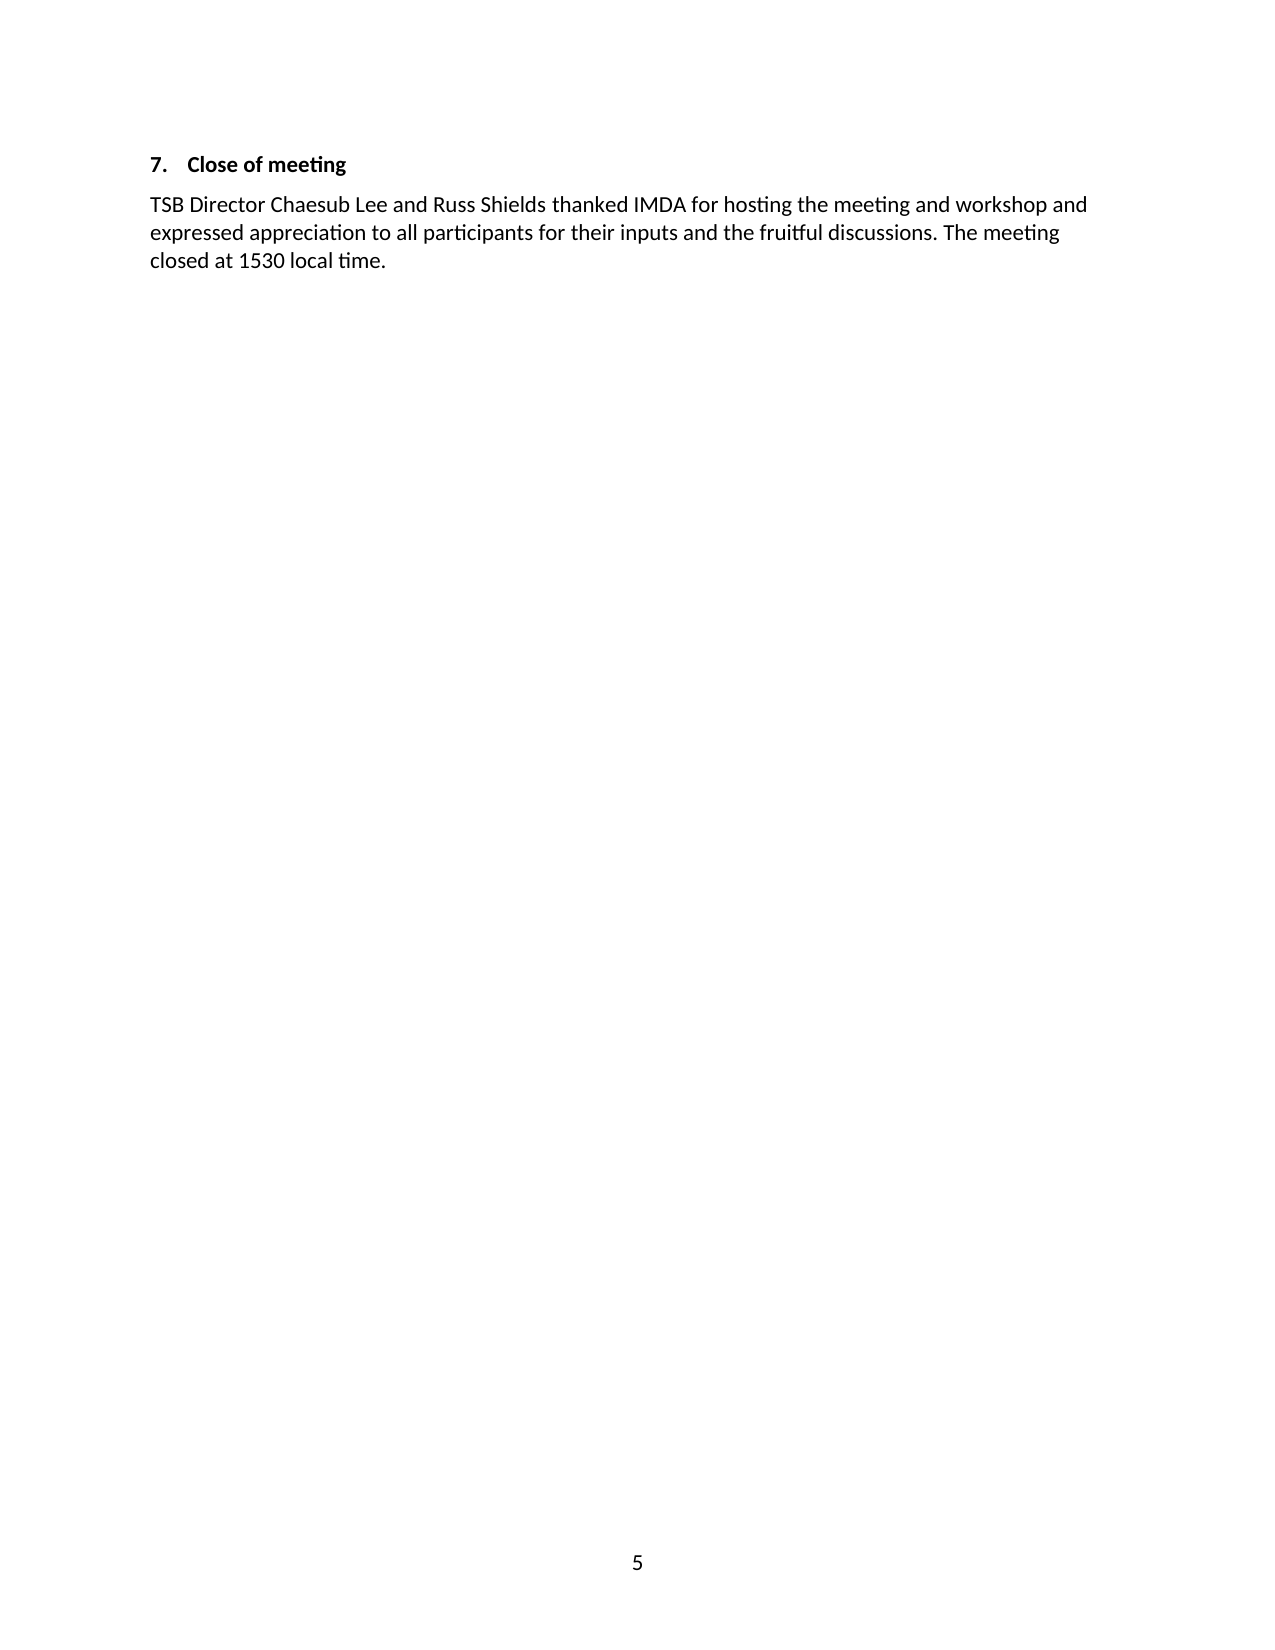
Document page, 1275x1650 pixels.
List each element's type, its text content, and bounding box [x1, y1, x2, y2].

list Close of meeting [150, 150, 1125, 178]
text TSB Director Chaesub Lee and Russ Shields thanked IMDA for hosting the meeting and workshop and expressed appreciation to all participants for their inputs and the fruitful discussions. The meeting closed at 1530 local time. [150, 191, 1125, 274]
